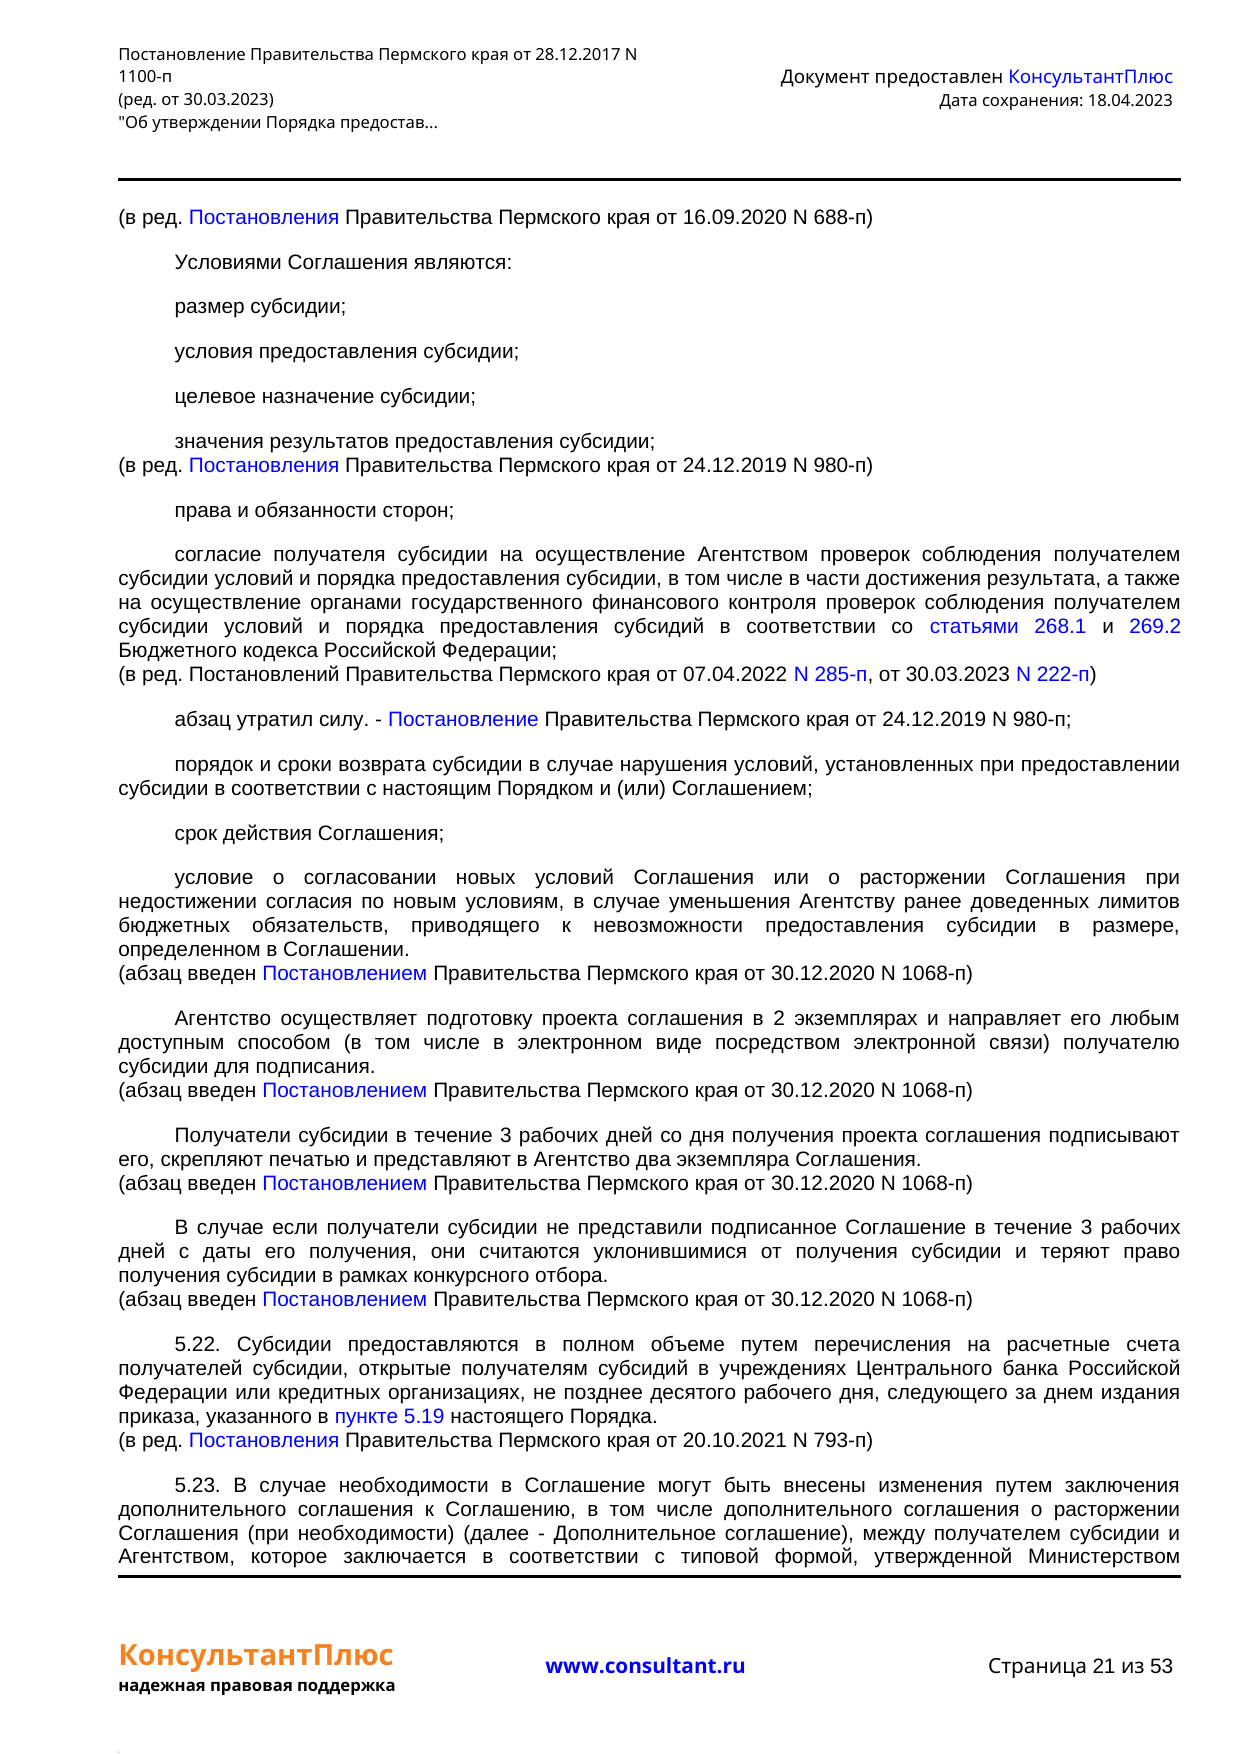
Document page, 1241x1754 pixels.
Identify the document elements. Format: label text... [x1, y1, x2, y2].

text 5.22. Субсидии предоставляются в полном объеме путем перечисления на расчетные счета получателей субсидии, открытые получателям субсидий в учреждениях Центрального банка Российской Федерации или кредитных организациях, не позднее десятого рабочего дня, следующего за днем издания приказа, указанного в пункте 5.19 настоящего Порядка. [118, 1332, 1181, 1428]
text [118, 1472, 1181, 1568]
text Получатели субсидии в течение 3 рабочих дней со дня получения проекта соглашения подписывают его, скрепляют печатью и представляют в Агентство два экземпляра Соглашения. [118, 1122, 1181, 1170]
text В случае если получатели субсидии не представили подписанное Соглашение в течение 3 рабочих дней с даты его получения, они считаются уклонившимися от получения субсидии и теряют право получения субсидии в рамках конкурсного отбора. [118, 1215, 1181, 1287]
text права и обязанности сторон; [118, 497, 1181, 521]
text (в ред. Постановлений Правительства Пермского края от 07.04.2022 N 285-п, от 30.03.2023 N 222-п) [118, 662, 1181, 686]
text условия предоставления субсидии; [118, 339, 1181, 363]
text Условиями Соглашения являются: [118, 249, 1181, 273]
text Агентство осуществляет подготовку проекта соглашения в 2 экземплярах и направляет его любым доступным способом (в том числе в электронном виде посредством электронной связи) получателю субсидии для подписания. [118, 1006, 1181, 1078]
text значения результатов предоставления субсидии; [118, 429, 1181, 453]
text (абзац введен Постановлением Правительства Пермского края от 30.12.2020 N 1068-п) [118, 1170, 1181, 1194]
text срок действия Соглашения; [118, 820, 1181, 844]
text размер субсидии; [118, 294, 1181, 318]
text (абзац введен Постановлением Правительства Пермского края от 30.12.2020 N 1068-п) [118, 961, 1181, 985]
text (абзац введен Постановлением Правительства Пермского края от 30.12.2020 N 1068-п) [118, 1287, 1181, 1311]
text (в ред. Постановления Правительства Пермского края от 20.10.2021 N 793-п) [118, 1428, 1181, 1452]
text условие о согласовании новых условий Соглашения или о расторжении Соглашения при недостижении согласия по новым условиям, в случае уменьшения Агентству ранее доведенных лимитов бюджетных обязательств, приводящего к невозможности предоставления субсидии в размере, определенном в Соглашении. [118, 865, 1181, 961]
text порядок и сроки возврата субсидии в случае нарушения условий, установленных при предоставлении субсидии в соответствии с настоящим Порядком и (или) Соглашением; [118, 752, 1181, 799]
text (абзац введен Постановлением Правительства Пермского края от 30.12.2020 N 1068-п) [118, 1078, 1181, 1102]
text согласие получателя субсидии на осуществление Агентством проверок соблюдения получателем субсидии условий и порядка предоставления субсидии, в том числе в части достижения результата, а также на осуществление органами государственного финансового контроля проверок соблюдения получателем субсидии условий и порядка предоставления субсидий в соответствии со статьями 268.1 и 269.2 Бюджетного кодекса Российской Федерации; [118, 542, 1181, 662]
text абзац утратил силу. - Постановление Правительства Пермского края от 24.12.2019 N 980-п; [118, 707, 1181, 731]
text (в ред. Постановления Правительства Пермского края от 16.09.2020 N 688-п) [118, 205, 1181, 229]
text целевое назначение субсидии; [118, 384, 1181, 408]
text (в ред. Постановления Правительства Пермского края от 24.12.2019 N 980-п) [118, 453, 1181, 477]
